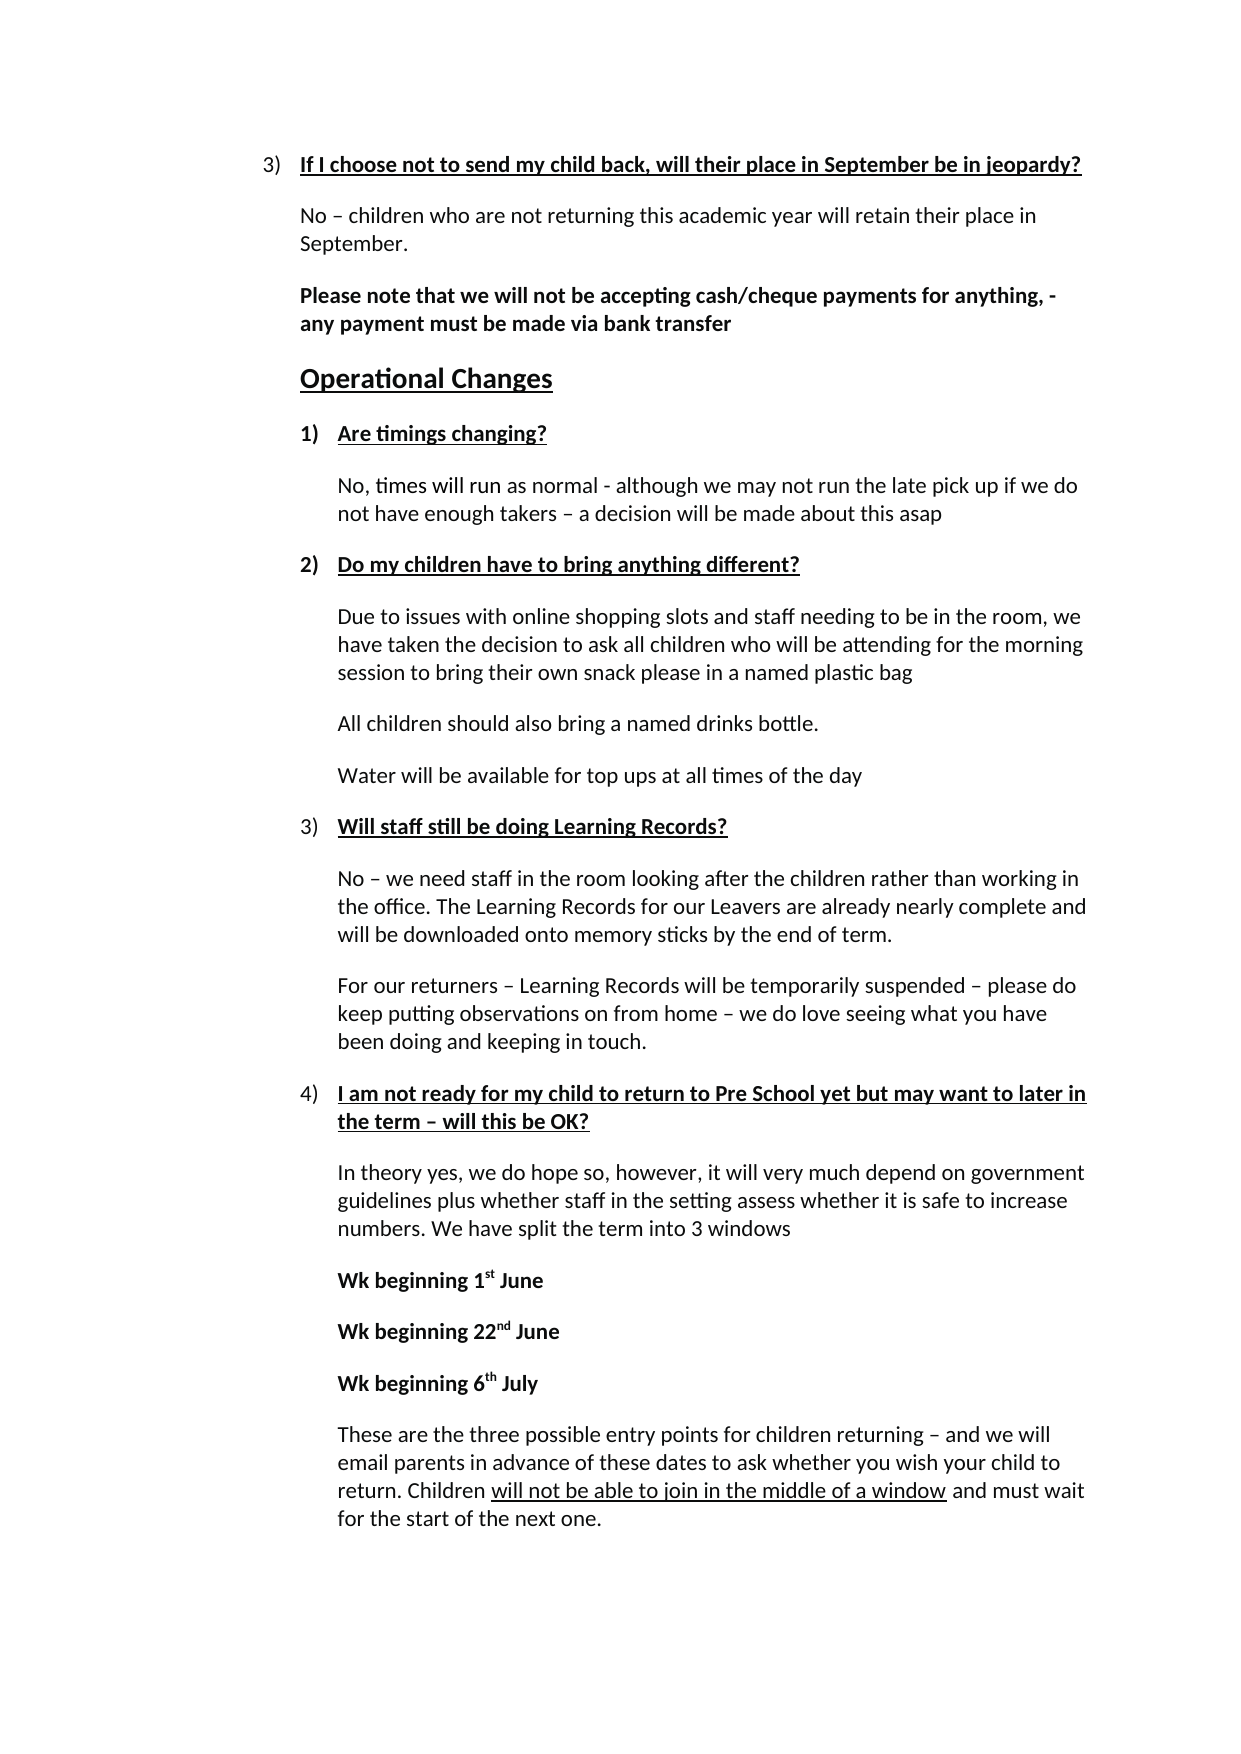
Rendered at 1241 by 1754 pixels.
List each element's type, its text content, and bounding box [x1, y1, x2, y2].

text Operational Changes [300, 360, 1090, 396]
list Will staff still be doing Learning Records? [300, 812, 1090, 840]
text These are the three possible entry points for children returning – and we will email parents in advance of these dates to ask whether you wish your child to return. Children will not be able to join in the middle of a window and must wait for the start of the next one. [337, 1420, 1090, 1532]
list Are timings changing? [300, 419, 1090, 447]
text Water will be available for top ups at all times of the day [337, 761, 1090, 789]
list I am not ready for my child to return to Pre School yet but may want to later in the term – will this be OK? [300, 1079, 1090, 1135]
text Please note that we will not be accepting cash/cheque payments for anything, - any payment must be made via bank transfer [300, 281, 1090, 337]
text No – we need staff in the room looking after the children rather than working in the office. The Learning Records for our Leavers are already nearly complete and will be downloaded onto memory sticks by the end of term. [337, 864, 1090, 948]
text Due to issues with online shopping slots and staff needing to be in the room, we have taken the decision to ask all children who will be attending for the morning session to bring their own snack please in a named plastic bag [337, 602, 1090, 686]
list If I choose not to send my child back, will their place in September be in jeopardy? [262, 150, 1090, 178]
text Wk beginning 1st June [337, 1266, 1090, 1294]
list Do my children have to bring anything different? [300, 550, 1090, 578]
text No – children who are not returning this academic year will retain their place in September. [300, 201, 1090, 257]
text Wk beginning 6th July [337, 1369, 1090, 1397]
text Wk beginning 22nd June [337, 1317, 1090, 1345]
text All children should also bring a named drinks bottle. [337, 709, 1090, 737]
text No, times will run as normal - although we may not run the late pick up if we do not have enough takers – a decision will be made about this asap [337, 471, 1090, 527]
text For our returners – Learning Records will be temporarily suspended – please do keep putting observations on from home – we do love seeing what you have been doing and keeping in touch. [337, 971, 1090, 1055]
text In theory yes, we do hope so, however, it will very much depend on government guidelines plus whether staff in the setting assess whether it is safe to increase numbers. We have split the term into 3 windows [337, 1158, 1090, 1242]
